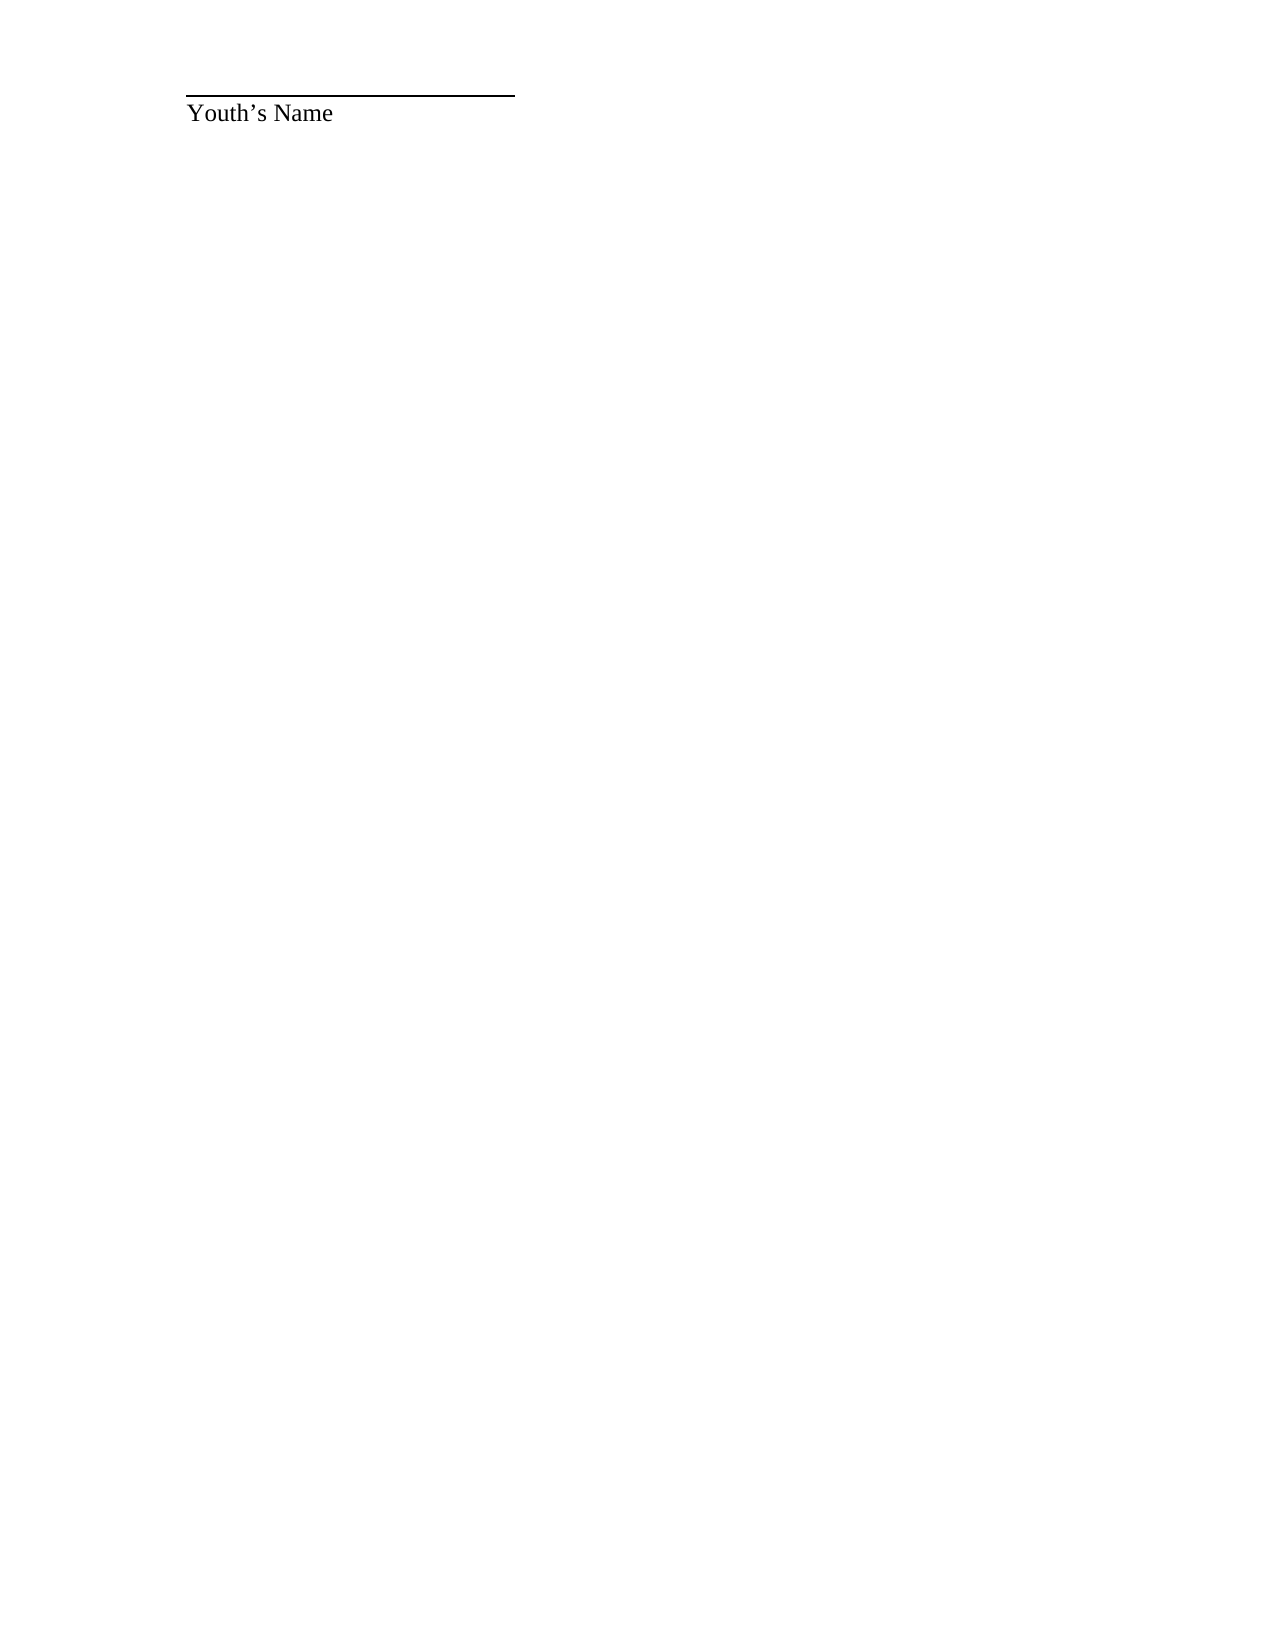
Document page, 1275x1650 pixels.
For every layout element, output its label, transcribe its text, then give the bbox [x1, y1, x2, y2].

text Youth’s Name [150, 99, 1137, 127]
